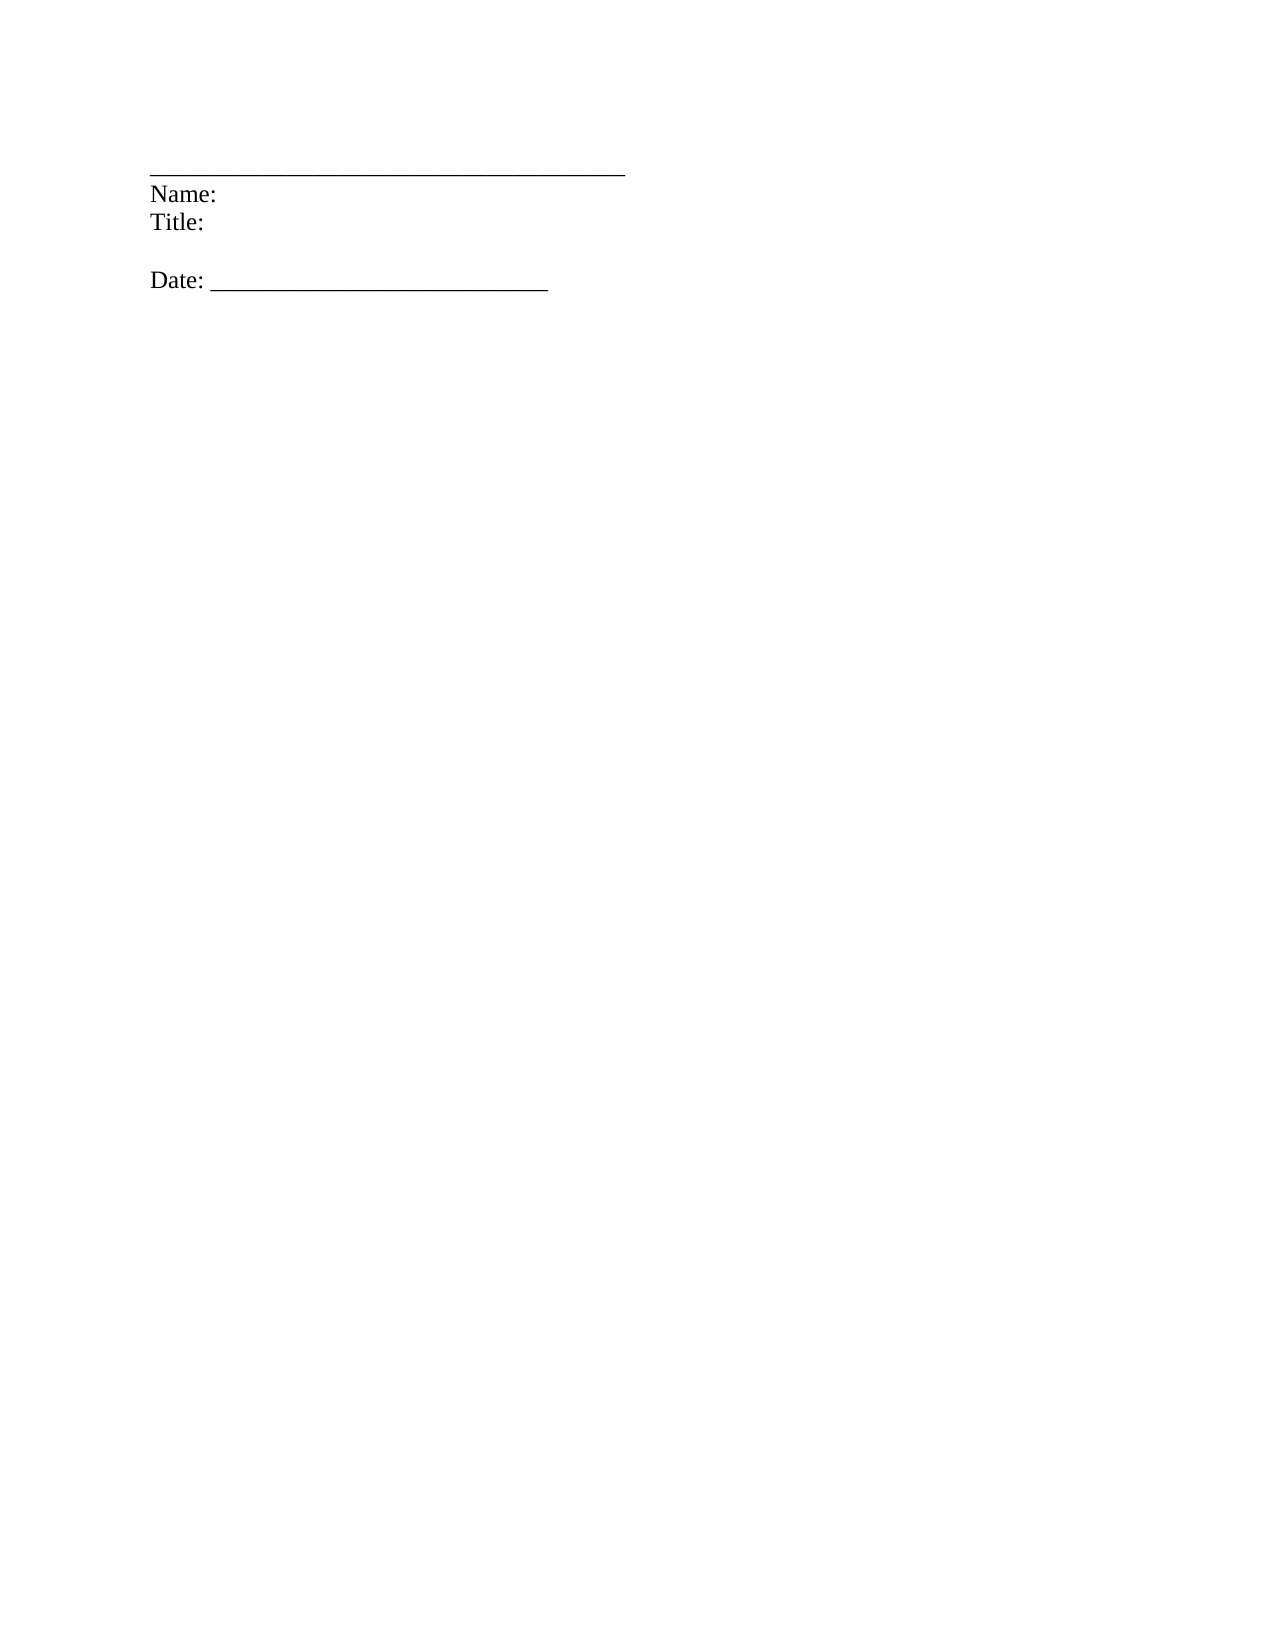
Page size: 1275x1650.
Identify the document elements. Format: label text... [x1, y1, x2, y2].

text ______________________________________ Name: Title: [150, 150, 1125, 236]
text Date: ___________________________ [150, 265, 1125, 294]
